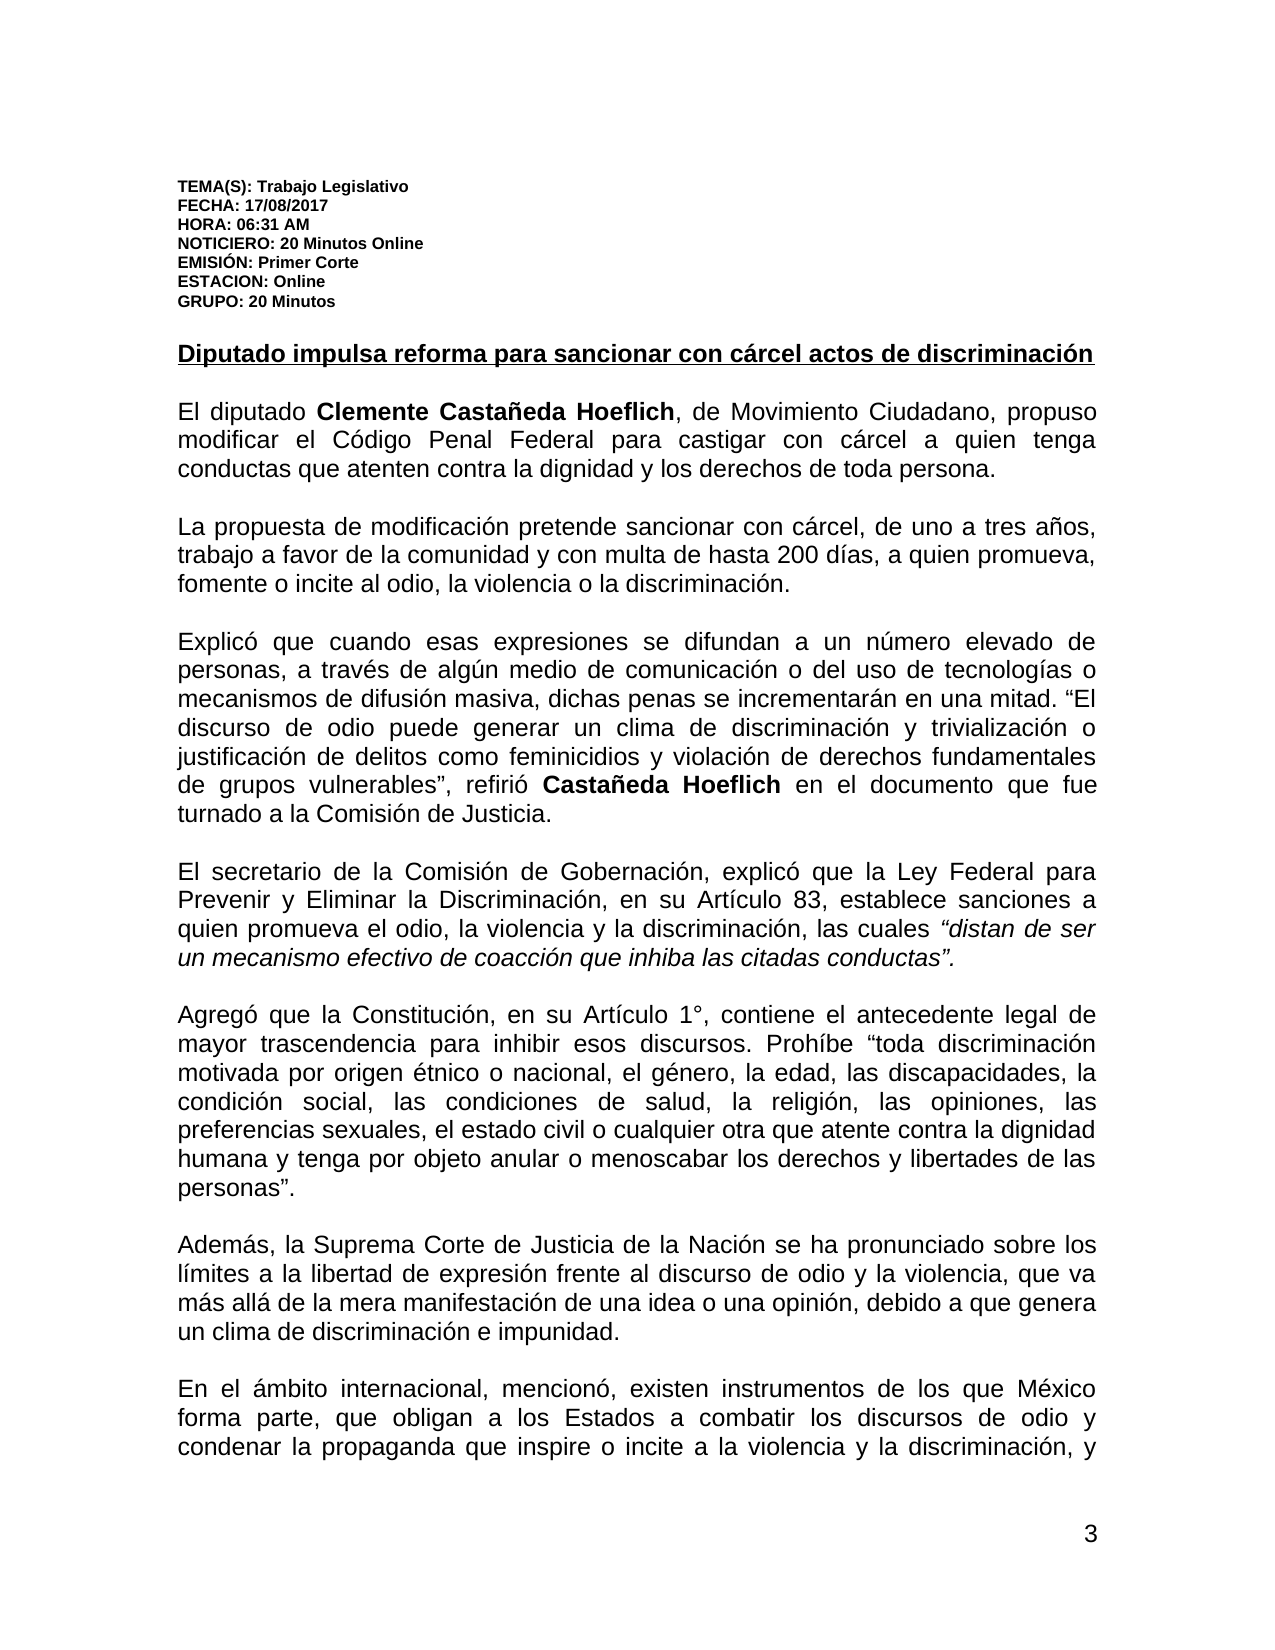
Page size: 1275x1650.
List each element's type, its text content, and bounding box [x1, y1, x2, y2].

text La propuesta de modificación pretende sancionar con cárcel, de uno a tres años, trabajo a favor de la comunidad y con multa de hasta 200 días, a quien promueva, fomente o incite al odio, la violencia o la discriminación. [177, 512, 1098, 598]
text Diputado impulsa reforma para sancionar con cárcel actos de discriminación [177, 339, 1098, 368]
text ESTACION: Online [177, 272, 1098, 291]
text GRUPO: 20 Minutos [177, 291, 1098, 311]
text TEMA(S): Trabajo Legislativo [177, 176, 1098, 196]
text Agregó que la Constitución, en su Artículo 1°, contiene el antecedente legal de mayor trascendencia para inhibir esos discursos. Prohíbe “toda discriminación motivada por origen étnico o nacional, el género, la edad, las discapacidades, la condición social, las condiciones de salud, la religión, las opiniones, las preferencias sexuales, el estado civil o cualquier otra que atente contra la dignidad humana y tenga por objeto anular o menoscabar los derechos y libertades de las personas”. [177, 1001, 1098, 1202]
text FECHA: 17/08/2017 [177, 196, 1098, 215]
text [177, 1374, 1098, 1461]
text El secretario de la Comisión de Gobernación, explicó que la Ley Federal para Prevenir y Eliminar la Discriminación, en su Artículo 83, establece sanciones a quien promueva el odio, la violencia y la discriminación, las cuales “distan de ser un mecanismo efectivo de coacción que inhiba las citadas conductas”. [177, 857, 1098, 972]
text Explicó que cuando esas expresiones se difundan a un número elevado de personas, a través de algún medio de comunicación o del uso de tecnologías o mecanismos de difusión masiva, dichas penas se incrementarán en una mitad. “El discurso de odio puede generar un clima de discriminación y trivialización o justificación de delitos como feminicidios y violación de derechos fundamentales de grupos vulnerables”, refirió Castañeda Hoeflich en el documento que fue turnado a la Comisión de Justicia. [177, 627, 1098, 828]
text EMISIÓN: Primer Corte [177, 253, 1098, 272]
text El diputado Clemente Castañeda Hoeflich, de Movimiento Ciudadano, propuso modificar el Código Penal Federal para castigar con cárcel a quien tenga conductas que atenten contra la dignidad y los derechos de toda persona. [177, 397, 1098, 483]
text HORA: 06:31 AM [177, 215, 1098, 234]
text NOTICIERO: 20 Minutos Online [177, 234, 1098, 253]
text Además, la Suprema Corte de Justicia de la Nación se ha pronunciado sobre los límites a la libertad de expresión frente al discurso de odio y la violencia, que va más allá de la mera manifestación de una idea o una opinión, debido a que genera un clima de discriminación e impunidad. [177, 1231, 1098, 1346]
